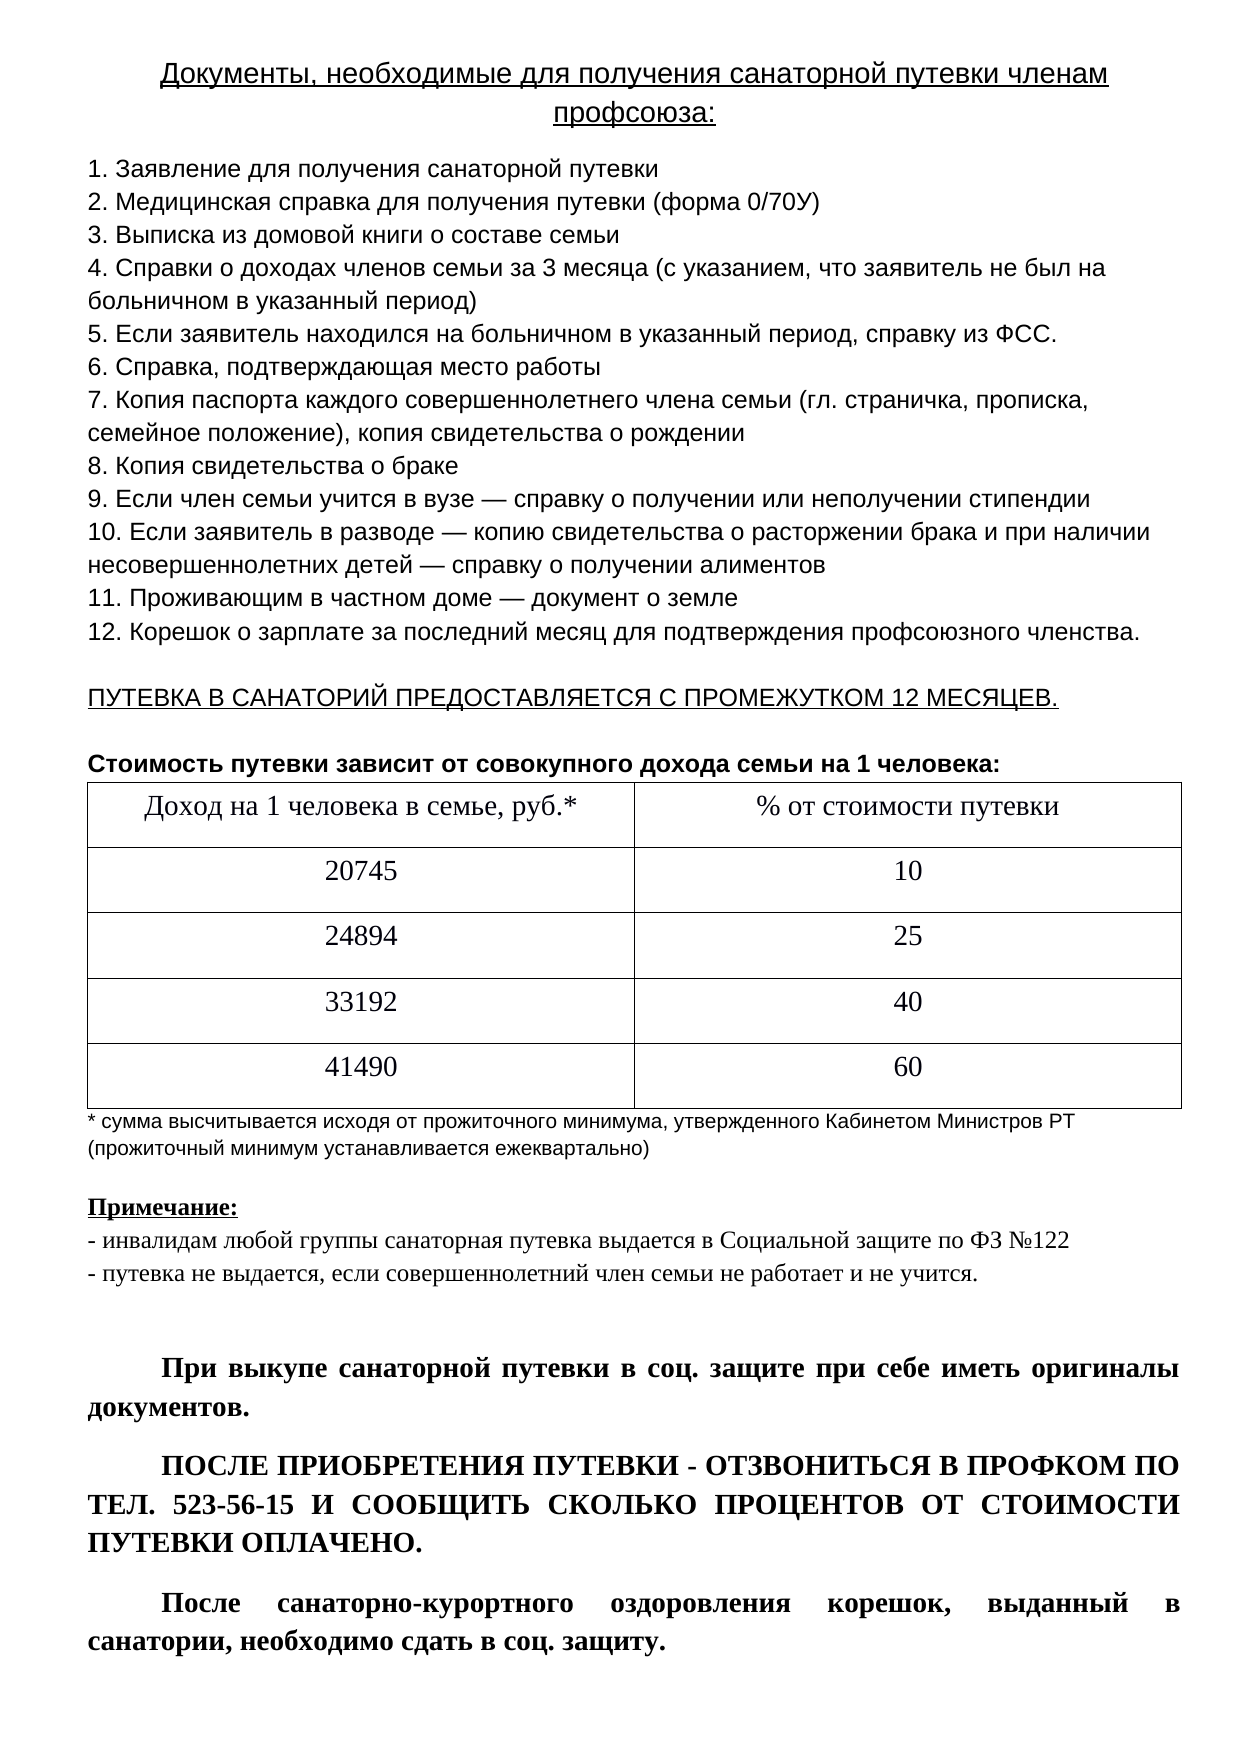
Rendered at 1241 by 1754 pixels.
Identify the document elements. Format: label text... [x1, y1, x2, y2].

text 8. Копия свидетельства о браке [87, 451, 1181, 480]
table_cell 41490 [88, 1044, 634, 1108]
table_cell 33192 [88, 979, 634, 1043]
table_header Доход на 1 человека в семье, руб.* [88, 783, 634, 847]
text * сумма высчитывается исходя от прожиточного минимума, утвержденного Кабинетом Министров РТ (прожиточный минимум устанавливается ежеквартально) Примечание: - инвалидам любой группы санаторная путевка выдается в Социальной защите по ФЗ №122 - путевка не выдается, если совершеннолетний член семьи не работает и не учится. [87, 1109, 1181, 1287]
text 9. Если член семьи учится в вузе — справку о получении или неполучении стипендии [87, 484, 1181, 513]
table_cell 25 [635, 913, 1181, 977]
text 2. Медицинская справка для получения путевки (форма 0/70У) 3. Выписка из домовой книги о составе семьи [87, 187, 1181, 249]
table_cell 40 [635, 979, 1181, 1043]
text При выкупе санаторной путевки в соц. защите при себе иметь оригиналы документов. [87, 1350, 1181, 1422]
table_cell 10 [635, 848, 1181, 912]
text 5. Если заявитель находился на больничном в указанный период, справку из ФСС. 6. Справка, подтверждающая место работы 7. Копия паспорта каждого совершеннолетнего члена семьи (гл. страничка, прописка, семейное положение), копия свидетельства о рождении [87, 319, 1181, 447]
text 4. Справки о доходах членов семьи за 3 месяца (с указанием, что заявитель не был на больничном в указанный период) [87, 253, 1181, 315]
table_cell 20745 [88, 848, 634, 912]
text После санаторно-курортного оздоровления корешок, выданный в санатории, необходимо сдать в соц. защиту. [87, 1585, 1181, 1657]
text 11. Проживающим в частном доме — документ о земле 12. Корешок о зарплате за последний месяц для подтверждения профсоюзного членства. [87, 583, 1181, 645]
table_header % от стоимости путевки [635, 783, 1181, 847]
text Документы, необходимые для получения санаторной путевки членам профсоюза: [87, 56, 1181, 128]
text ПОСЛЕ ПРИОБРЕТЕНИЯ ПУТЕВКИ - ОТЗВОНИТЬСЯ В ПРОФКОМ ПО ТЕЛ. 523-56-15 И СООБЩИТЬ СКОЛЬКО ПРОЦЕНТОВ ОТ СТОИМОСТИ ПУТЕВКИ ОПЛАЧЕНО. [87, 1448, 1181, 1559]
table_cell 24894 [88, 913, 634, 977]
table_cell 60 [635, 1044, 1181, 1108]
text Стоимость путевки зависит от совокупного дохода семьи на 1 человека: [87, 716, 1181, 777]
text ПУТЕВКА В САНАТОРИЙ ПРЕДОСТАВЛЯЕТСЯ С ПРОМЕЖУТКОМ 12 МЕСЯЦЕВ. [87, 682, 1181, 711]
text 10. Если заявитель в разводе — копию свидетельства о расторжении брака и при наличии несовершеннолетних детей — справку о получении алиментов [87, 517, 1181, 579]
text 1. Заявление для получения санаторной путевки [87, 154, 1181, 183]
